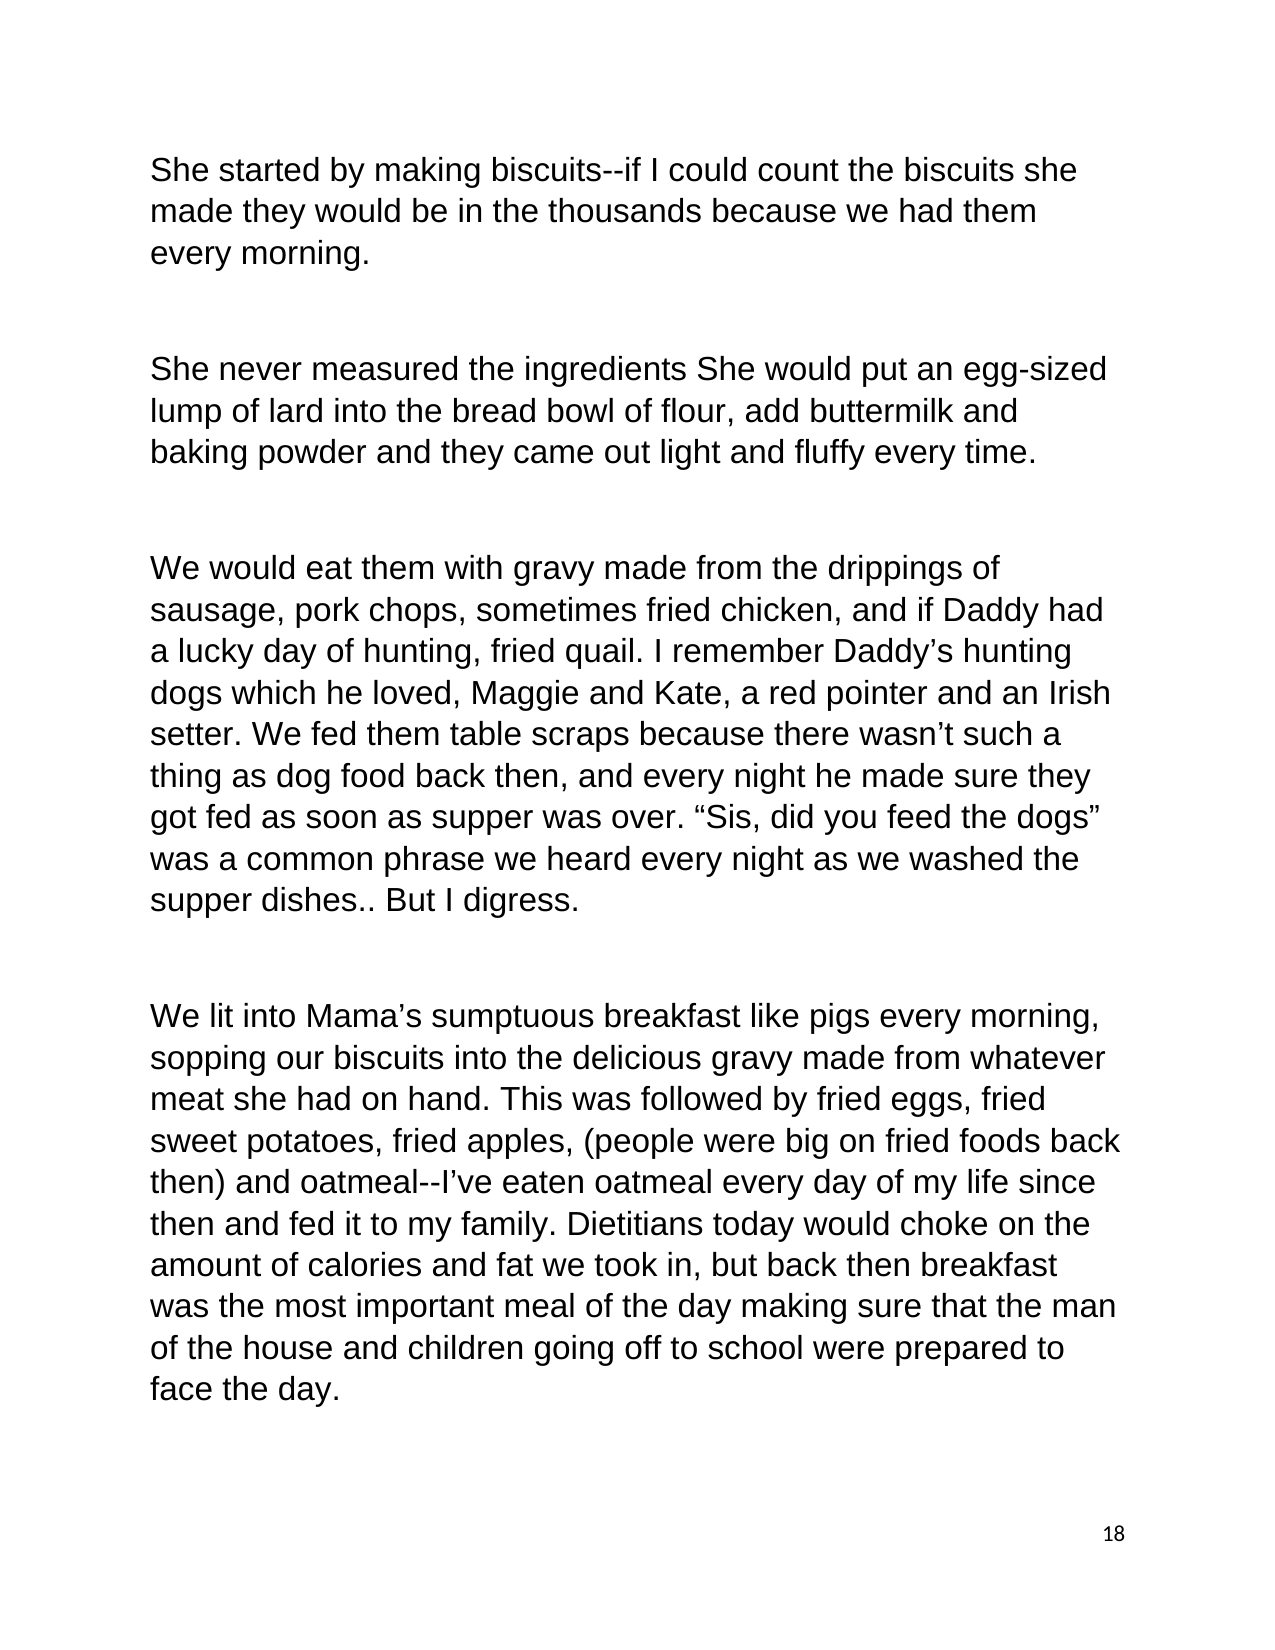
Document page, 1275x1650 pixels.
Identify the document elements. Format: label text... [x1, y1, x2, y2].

text She never measured the ingredients She would put an egg-sized lump of lard into the bread bowl of flour, add buttermilk and baking powder and they came out light and fluffy every time. [150, 349, 1125, 471]
text She started by making biscuits--if I could count the biscuits she made they would be in the thousands because we had them every morning. [150, 150, 1125, 271]
text We would eat them with gravy made from the drippings of sausage, pork chops, sometimes fried chicken, and if Daddy had a lucky day of hunting, fried quail. I remember Daddy’s hunting dogs which he loved, Maggie and Kate, a red pointer and an Irish setter. We fed them table scraps because there wasn’t such a thing as dog food back then, and every night he made sure they got fed as soon as supper was over. “Sis, did you feed the dogs” was a common phrase we heard every night as we washed the supper dishes.. But I digress. [150, 548, 1125, 918]
text We lit into Mama’s sumptuous breakfast like pigs every morning, sopping our biscuits into the delicious gravy made from whatever meat she had on hand. This was followed by fried eggs, fried sweet potatoes, fried apples, (people were big on fried foods back then) and oatmeal--I’ve eaten oatmeal every day of my life since then and fed it to my family. Dietitians today would choke on the amount of calories and fat we took in, but back then breakfast was the most important meal of the day making sure that the man of the house and children going off to school were prepared to face the day. [150, 996, 1125, 1408]
